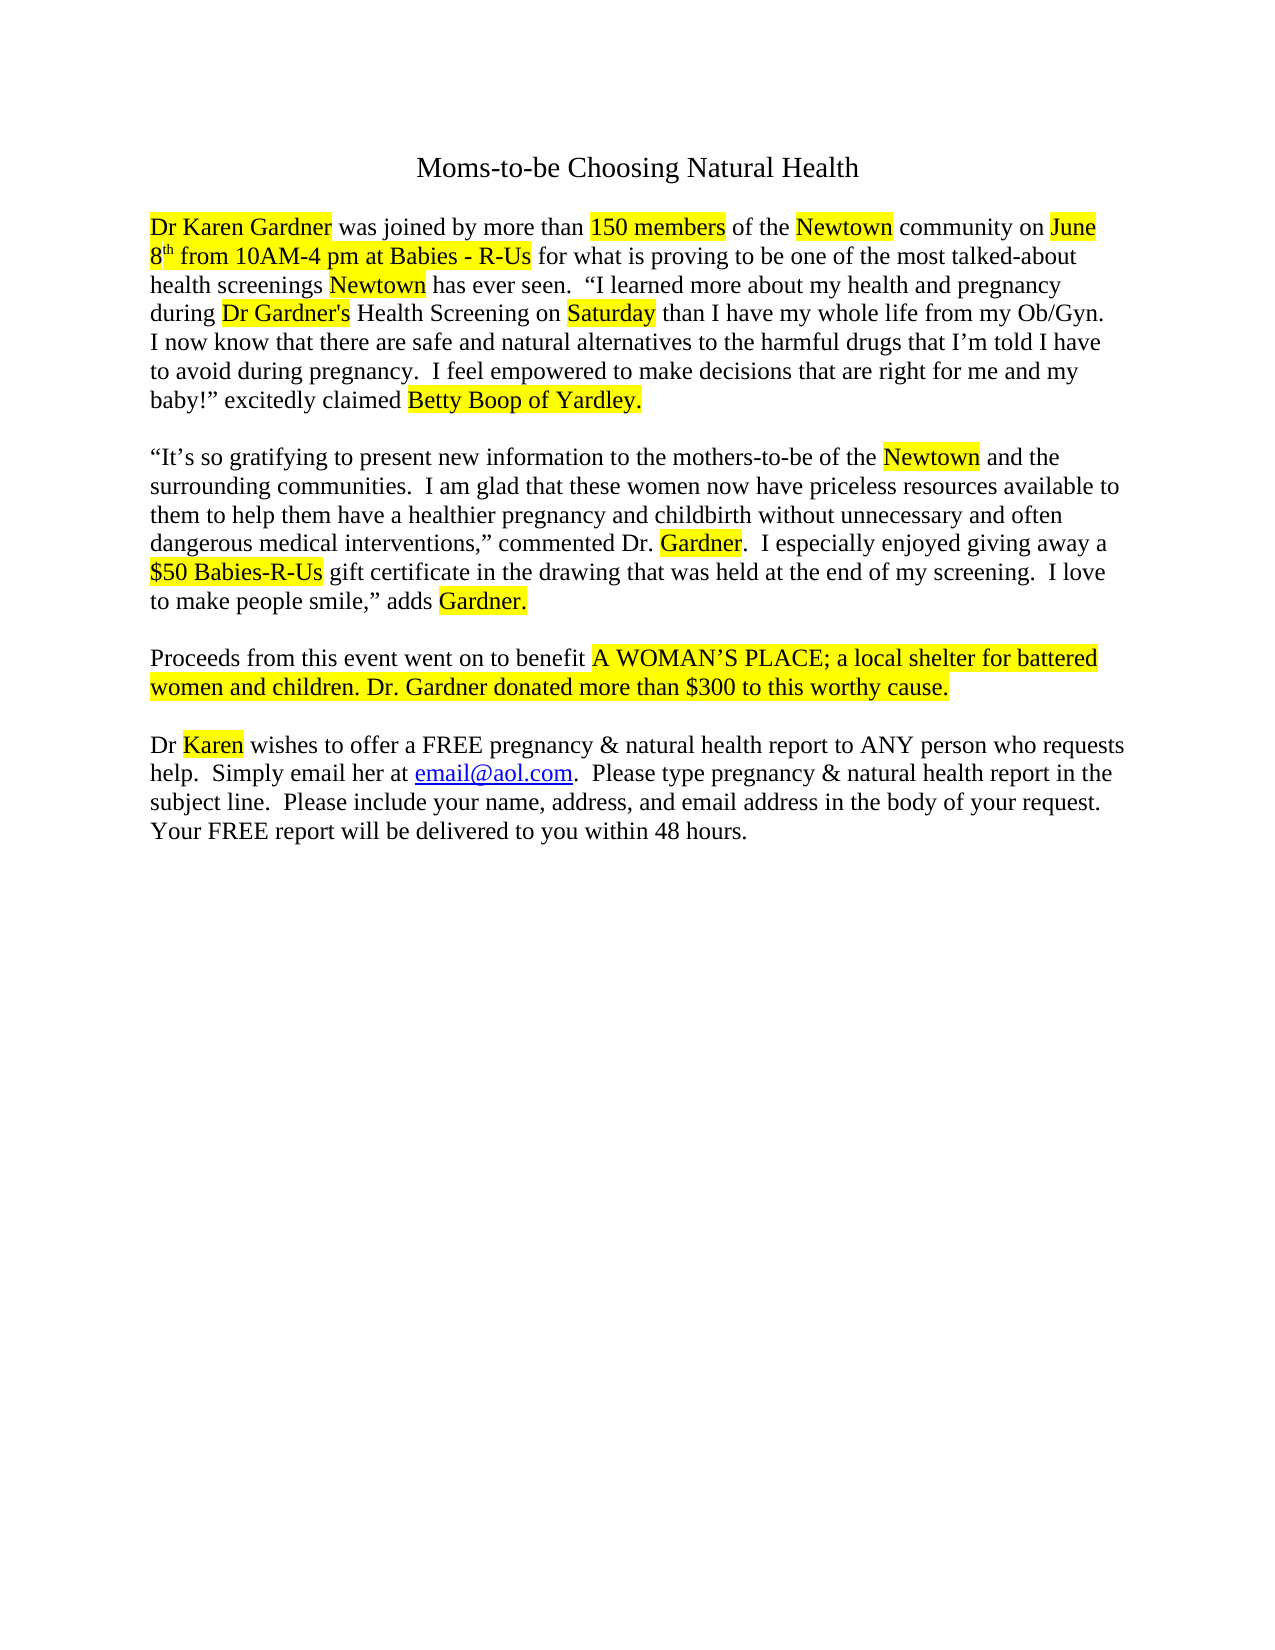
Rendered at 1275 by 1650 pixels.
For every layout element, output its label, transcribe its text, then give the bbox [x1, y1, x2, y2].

text Dr Karen Gardner was joined by more than 150 members of the Newtown community on June 8th from 10AM-4 pm at Babies - R-Us for what is proving to be one of the most talked-about health screenings Newtown has ever seen. “I learned more about my health and pregnancy during Dr Gardner's Health Screening on Saturday than I have my whole life from my Ob/Gyn. I now know that there are safe and natural alternatives to the harmful drugs that I’m told I have to avoid during pregnancy. I feel empowered to make decisions that are right for me and my baby!” excitedly claimed Betty Boop of Yardley. [150, 212, 1125, 413]
text Proceeds from this event went on to benefit A WOMAN’S PLACE; a local shelter for battered women and children. Dr. Gardner donated more than $300 to this worthy cause. [150, 643, 1125, 701]
text “It’s so gratifying to present new information to the mothers-to-be of the Newtown and the surrounding communities. I am glad that these women now have priceless resources available to them to help them have a healthier pregnancy and childbirth without unnecessary and often dangerous medical interventions,” commented Dr. Gardner. I especially enjoyed giving away a $50 Babies-R-Us gift certificate in the drawing that was held at the end of my screening. I love to make people smile,” adds Gardner. [150, 442, 1125, 615]
text Dr Karen wishes to offer a FREE pregnancy & natural health report to ANY person who requests help. Simply email her at email@aol.com. Please type pregnancy & natural health report in the subject line. Please include your name, address, and email address in the body of your request. Your FREE report will be delivered to you within 48 hours. [150, 730, 1125, 845]
text Moms-to-be Choosing Natural Health [150, 150, 1125, 183]
